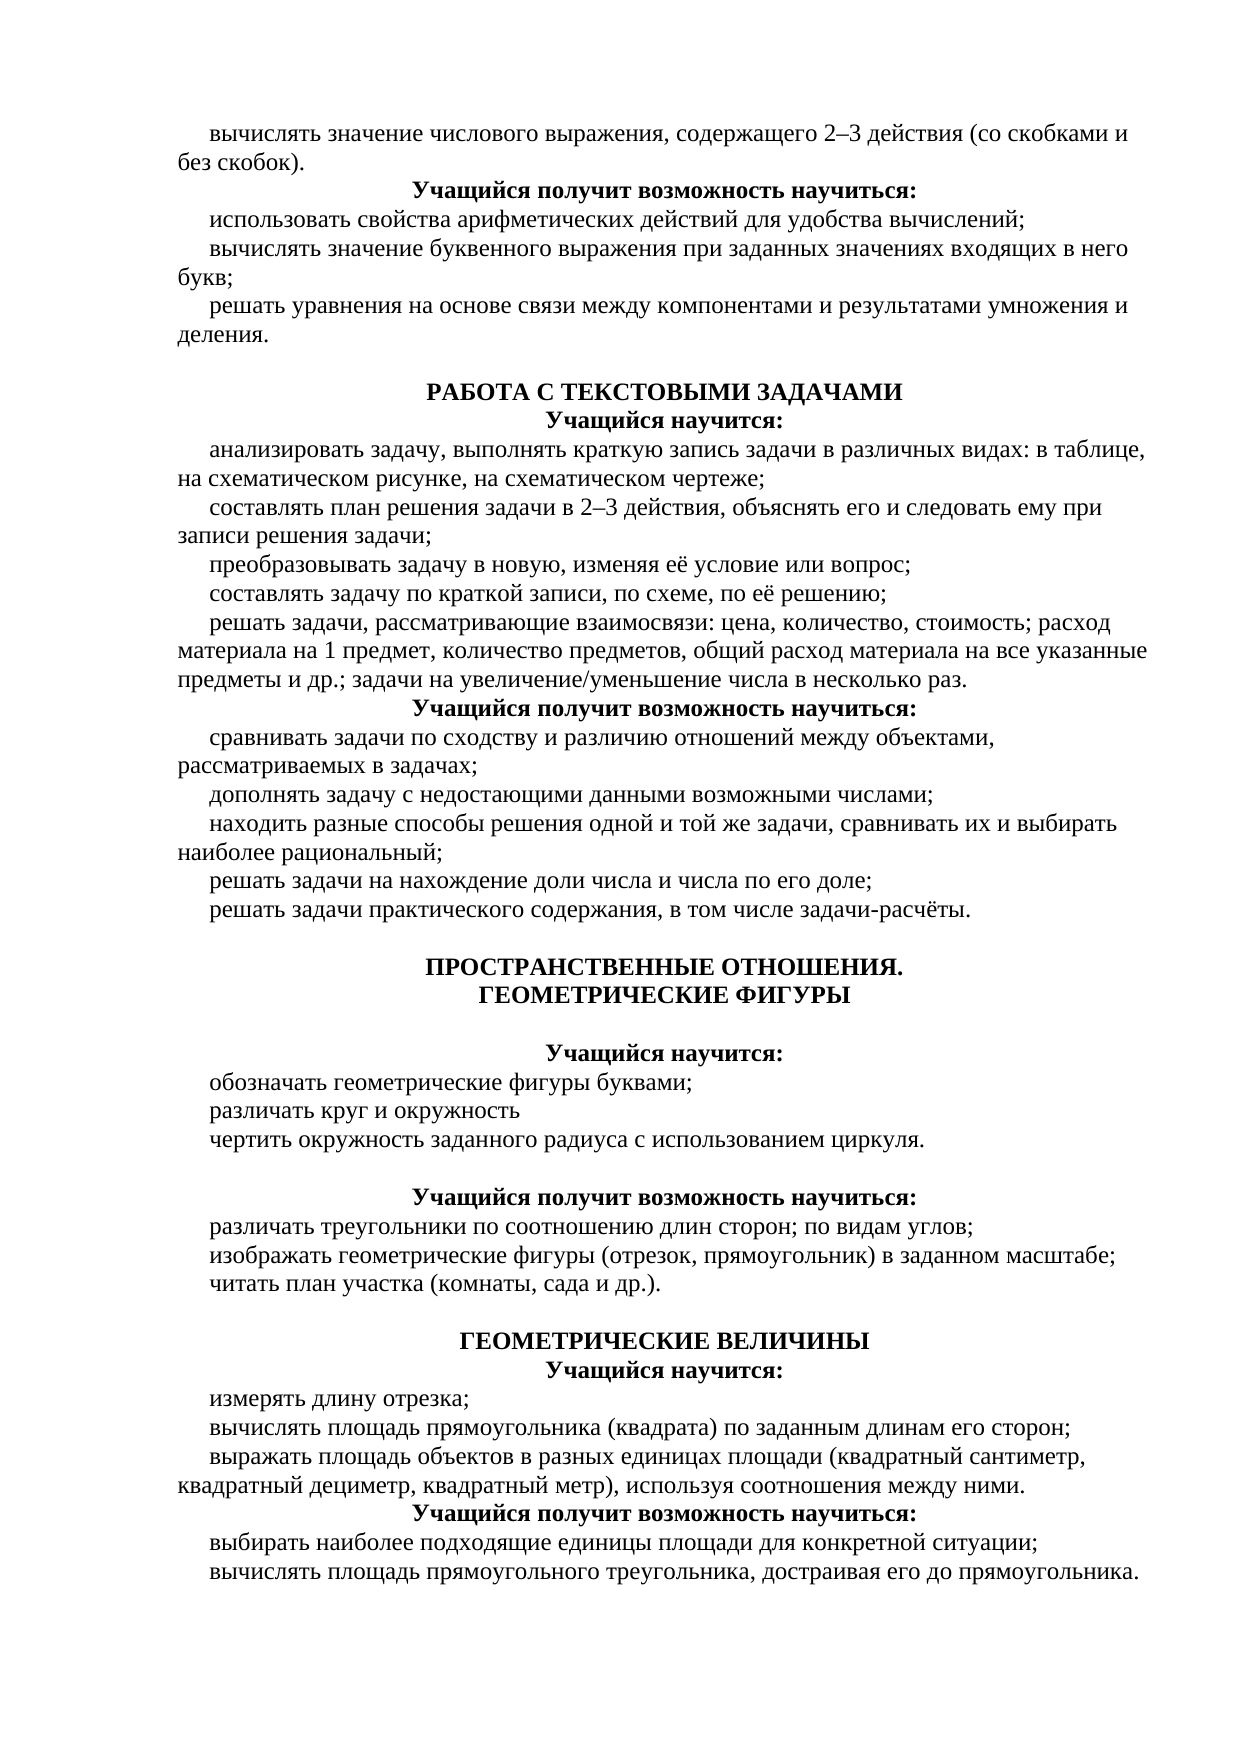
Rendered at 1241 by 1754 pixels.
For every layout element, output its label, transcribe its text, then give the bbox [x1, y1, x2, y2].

text  выражать площадь объектов в разных единицах площади (квадратный сантиметр, квадратный дециметр, квадратный метр), используя соотношения между ними. [177, 1441, 1152, 1498]
text  вычислять площадь прямоугольника (квадрата) по заданным длинам его сторон; [177, 1412, 1152, 1441]
text Учащийся научится: [177, 1038, 1152, 1067]
text Учащийся получит возможность научиться: [177, 693, 1152, 722]
text  вычислять площадь прямоугольного треугольника, достраивая его до прямоугольника. [177, 1556, 1152, 1585]
text ГЕОМЕТРИЧЕСКИЕ ФИГУРЫ [177, 981, 1152, 1009]
text  решать уравнения на основе связи между компонентами и результатами умножения и деления. [177, 291, 1152, 348]
text  вычислять значение буквенного выражения при заданных значениях входящих в него букв; [177, 233, 1152, 291]
text  находить разные способы решения одной и той же задачи, сравнивать их и выбирать наиболее рациональный; [177, 808, 1152, 866]
text  дополнять задачу с недостающими данными возможными числами; [177, 779, 1152, 808]
text  решать задачи на нахождение доли числа и числа по его доле; [177, 866, 1152, 894]
text Учащийся получит возможность научиться: [177, 1182, 1152, 1211]
text РАБОТА С ТЕКСТОВЫМИ ЗАДАЧАМИ [177, 377, 1152, 406]
text  читать план участка (комнаты, сада и др.). [177, 1268, 1152, 1297]
text Учащийся получит возможность научиться: [177, 176, 1152, 204]
text  обозначать геометрические фигуры буквами; [177, 1067, 1152, 1096]
text  решать задачи, рассматривающие взаимосвязи: цена, количество, стоимость; расход материала на 1 предмет, количество предметов, общий расход материала на все указанные предметы и др.; задачи на увеличение/уменьшение числа в несколько раз. [177, 607, 1152, 693]
text  анализировать задачу, выполнять краткую запись задачи в различных видах: в таблице, на схематическом рисунке, на схематическом чертеже; [177, 434, 1152, 492]
text  вычислять значение числового выражения, содержащего 2–3 действия (со скобками и без скобок). [177, 118, 1152, 176]
text Учащийся получит возможность научиться: [177, 1498, 1152, 1527]
text  использовать свойства арифметических действий для удобства вычислений; [177, 204, 1152, 233]
text  различать треугольники по соотношению длин сторон; по видам углов; [177, 1211, 1152, 1240]
text ГЕОМЕТРИЧЕСКИЕ ВЕЛИЧИНЫ [177, 1326, 1152, 1355]
text  различать круг и окружность [177, 1096, 1152, 1124]
text  решать задачи практического содержания, в том числе задачи-расчёты. [177, 894, 1152, 923]
text  преобразовывать задачу в новую, изменяя её условие или вопрос; [177, 549, 1152, 578]
text  изображать геометрические фигуры (отрезок, прямоугольник) в заданном масштабе; [177, 1240, 1152, 1268]
text  составлять задачу по краткой записи, по схеме, по её решению; [177, 578, 1152, 607]
text ПРОСТРАНСТВЕННЫЕ ОТНОШЕНИЯ. [177, 952, 1152, 981]
text Учащийся научится: [177, 1355, 1152, 1383]
text  составлять план решения задачи в 2–3 действия, объяснять его и следовать ему при записи решения задачи; [177, 492, 1152, 549]
text  выбирать наиболее подходящие единицы площади для конкретной ситуации; [177, 1527, 1152, 1556]
text  сравнивать задачи по сходству и различию отношений между объектами, рассматриваемых в задачах; [177, 722, 1152, 779]
text Учащийся научится: [177, 406, 1152, 434]
text  измерять длину отрезка; [177, 1383, 1152, 1412]
text  чертить окружность заданного радиуса с использованием циркуля. [177, 1124, 1152, 1153]
